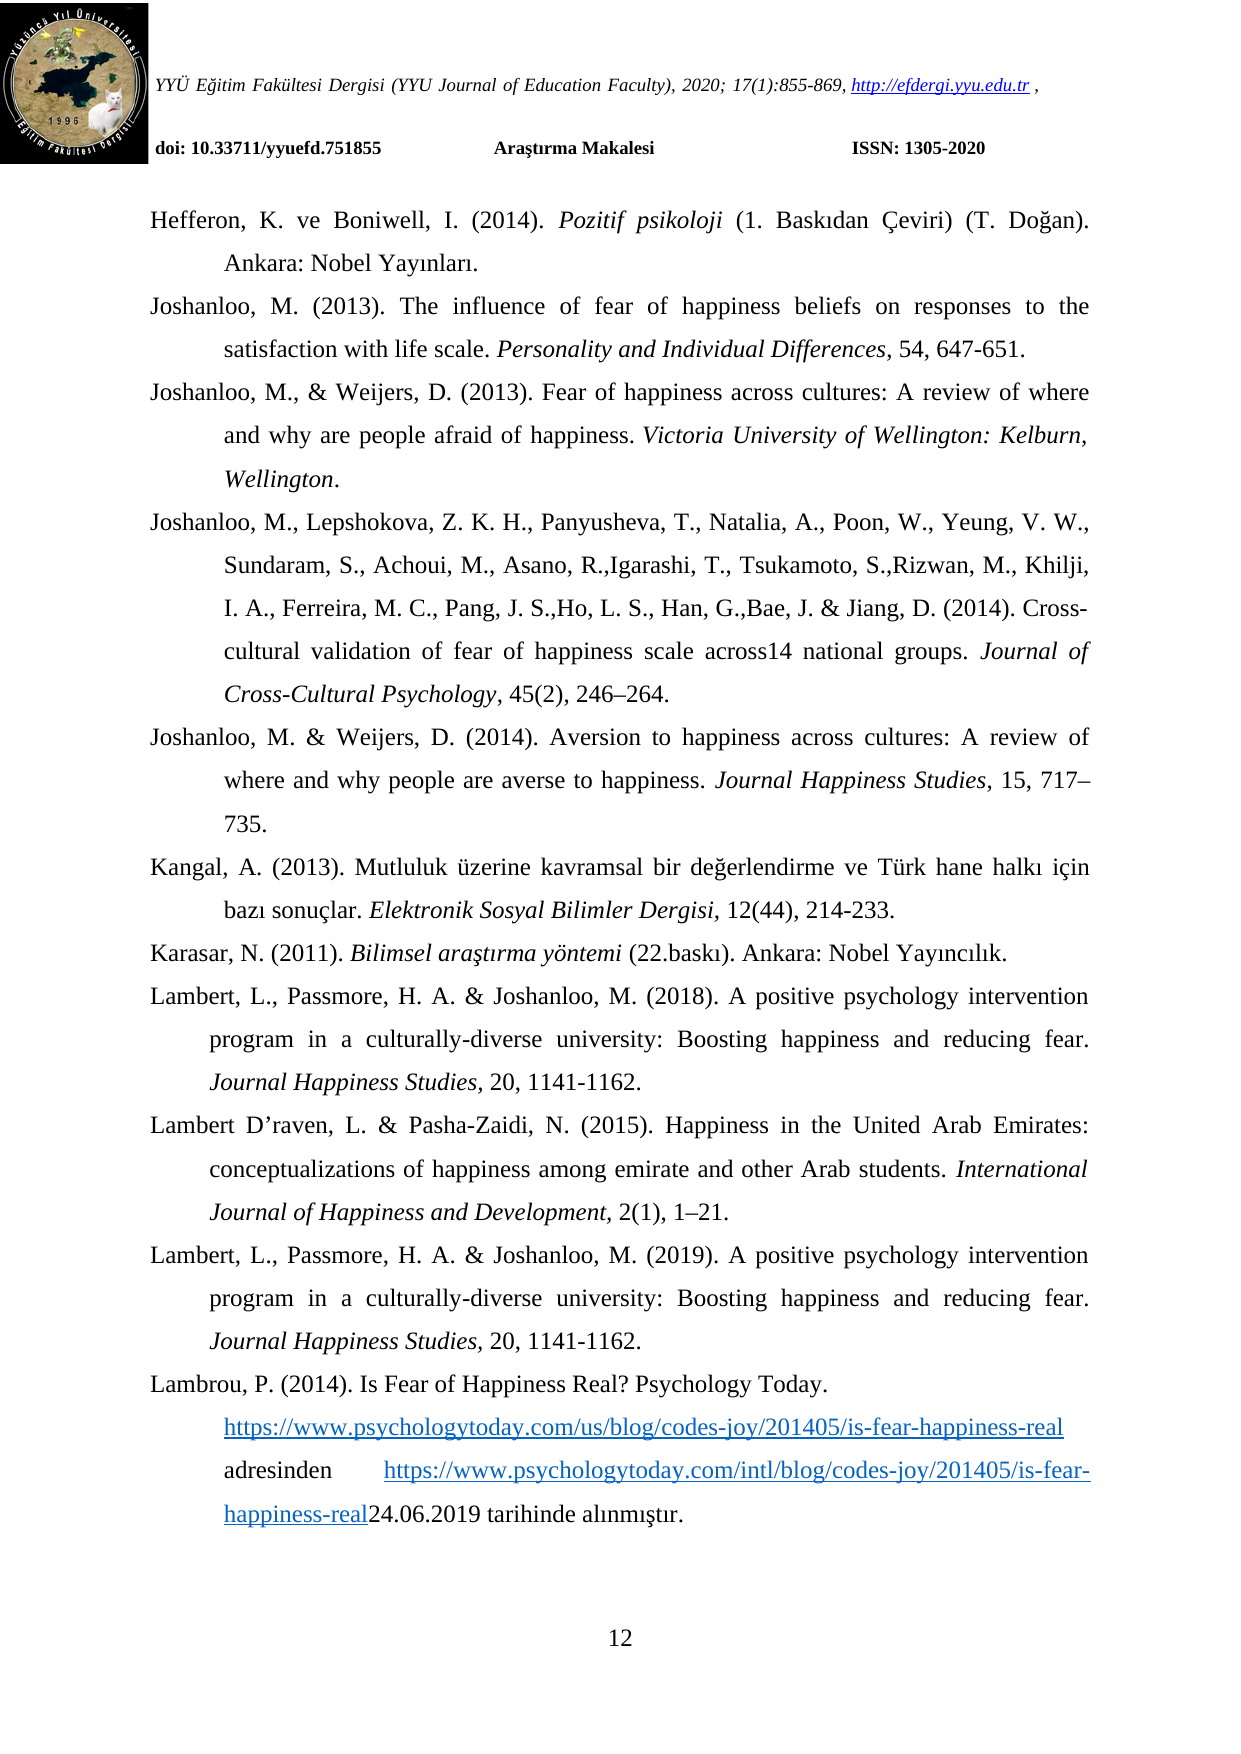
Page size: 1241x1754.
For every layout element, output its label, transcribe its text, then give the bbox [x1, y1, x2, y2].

text Lambrou, P. (2014). Is Fear of Happiness Real? Psychology Today. [150, 1369, 1090, 1398]
text Joshanloo, M. (2013). The influence of fear of happiness beliefs on responses to the satisfaction with life scale. Personality and Individual Differences, 54, 647-651. [150, 291, 1090, 363]
text https://www.psychologytoday.com/us/blog/codes-joy/201405/is-fear-happiness-real adresinden https://www.psychologytoday.com/intl/blog/codes-joy/201405/is-fear-happiness-real24.06.2019 tarihinde alınmıştır. [224, 1412, 1090, 1527]
text Joshanloo, M., & Weijers, D. (2013). Fear of happiness across cultures: A review of where and why are people afraid of happiness. Victoria University of Wellington: Kelburn, Wellington. [150, 406, 1090, 492]
text Lambert D’raven, L. & Pasha-Zaidi, N. (2015). Happiness in the United Arab Emirates: conceptualizations of happiness among emirate and other Arab students. International Journal of Happiness and Development, 2(1), 1–21. [150, 1111, 1090, 1226]
text Joshanloo, M. & Weijers, D. (2014). Aversion to happiness across cultures: A review of where and why people are averse to happiness. Journal Happiness Studies, 15, 717–735. [150, 722, 1090, 837]
text Lambert, L., Passmore, H. A. & Joshanloo, M. (2019). A positive psychology intervention program in a culturally‑diverse university: Boosting happiness and reducing fear. Journal Happiness Studies, 20, 1141-1162. [150, 1240, 1090, 1355]
picture [0, 3, 149, 164]
text Lambert, L., Passmore, H. A. & Joshanloo, M. (2018). A positive psychology intervention program in a culturally‑diverse university: Boosting happiness and reducing fear. Journal Happiness Studies, 20, 1141-1162. [150, 981, 1090, 1096]
text Kangal, A. (2013). Mutluluk üzerine kavramsal bir değerlendirme ve Türk hane halkı için bazı sonuçlar. Elektronik Sosyal Bilimler Dergisi, 12(44), 214-233. [150, 852, 1090, 924]
text Joshanloo, M., Lepshokova, Z. K. H., Panyusheva, T., Natalia, A., Poon, W., Yeung, V. W., Sundaram, S., Achoui, M., Asano, R.,Igarashi, T., Tsukamoto, S.,Rizwan, M., Khilji, I. A., Ferreira, M. C., Pang, J. S.,Ho, L. S., Han, G.,Bae, J. & Jiang, D. (2014). Cross-cultural validation of fear of happiness scale across14 national groups. Journal of Cross-Cultural Psychology, 45(2), 246–264. [150, 507, 1090, 708]
text Karasar, N. (2011). Bilimsel araştırma yöntemi (22.baskı). Ankara: Nobel Yayıncılık. [150, 938, 1090, 967]
text Hefferon, K. ve Boniwell, I. (2014). Pozitif psikoloji (1. Baskıdan Çeviri) (T. Doğan). Ankara: Nobel Yayınları. [150, 205, 1090, 277]
